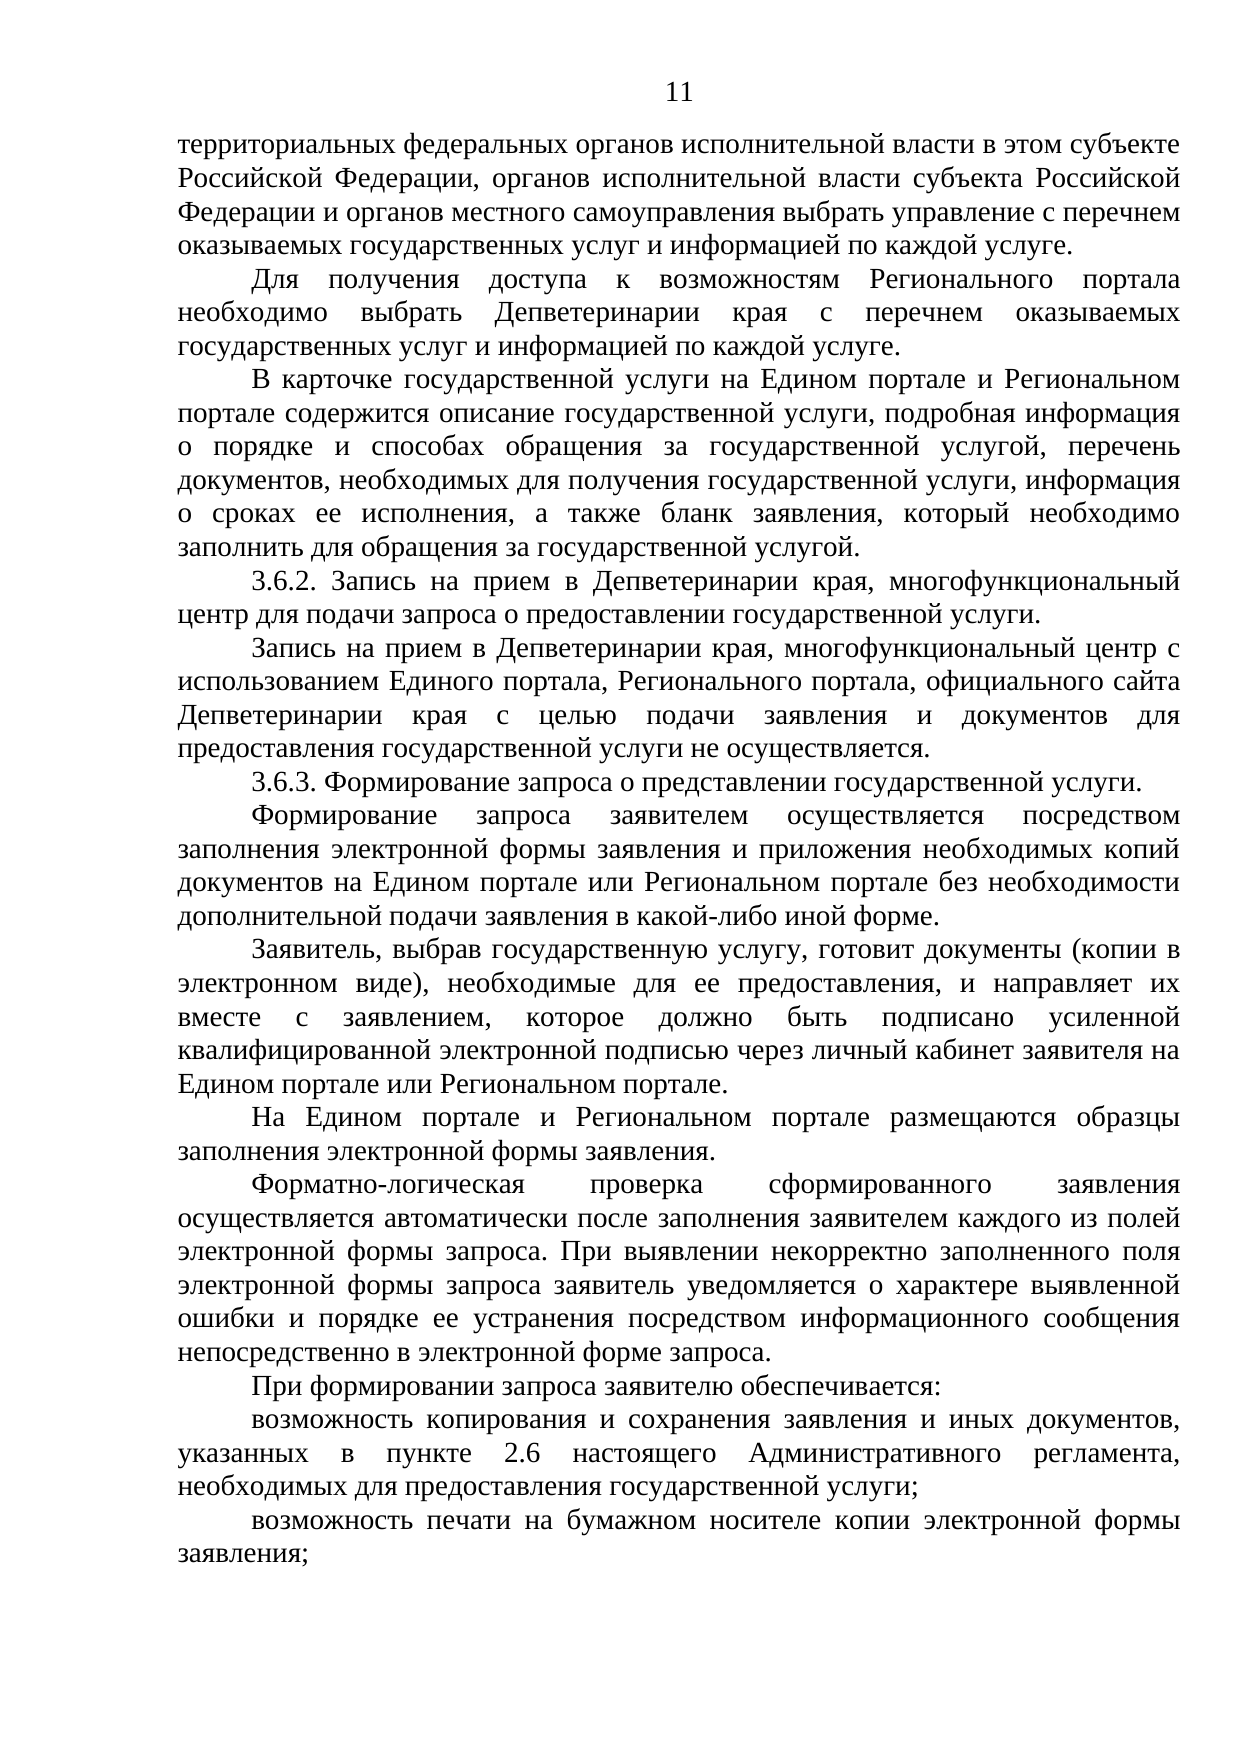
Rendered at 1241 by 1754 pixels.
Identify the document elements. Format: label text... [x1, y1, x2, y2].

text Запись на прием в Депветеринарии края, многофункциональный центр с использованием Единого портала, Регионального портала, официального сайта Депветеринарии края с целью подачи заявления и документов для предоставления государственной услуги не осуществляется. [177, 630, 1181, 764]
text Заявитель, выбрав государственную услугу, готовит документы (копии в электронном виде), необходимые для ее предоставления, и направляет их вместе с заявлением, которое должно быть подписано усиленной квалифицированной электронной подписью через личный кабинет заявителя на Едином портале или Региональном портале. [177, 932, 1181, 1099]
text Форматно-логическая проверка сформированного заявления осуществляется автоматически после заполнения заявителем каждого из полей электронной формы запроса. При выявлении некорректно заполненного поля электронной формы запроса заявитель уведомляется о характере выявленной ошибки и порядке ее устранения посредством информационного сообщения непосредственно в электронной форме запроса. [177, 1166, 1181, 1368]
text На Едином портале и Региональном портале размещаются образцы заполнения электронной формы заявления. [177, 1099, 1181, 1166]
text возможность копирования и сохранения заявления и иных документов, указанных в пункте 2.6 настоящего Административного регламента, необходимых для предоставления государственной услуги; [177, 1401, 1181, 1502]
text возможность печати на бумажном носителе копии электронной формы заявления; [177, 1502, 1181, 1569]
text При формировании запроса заявителю обеспечивается: [177, 1368, 1181, 1401]
text 3.6.2. Запись на прием в Депветеринарии края, многофункциональный центр для подачи запроса о предоставлении государственной услуги. [177, 563, 1181, 630]
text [177, 127, 1181, 261]
text 3.6.3. Формирование запроса о представлении государственной услуги. [177, 764, 1181, 797]
text В карточке государственной услуги на Едином портале и Региональном портале содержится описание государственной услуги, подробная информация о порядке и способах обращения за государственной услугой, перечень документов, необходимых для получения государственной услуги, информация о сроках ее исполнения, а также бланк заявления, который необходимо заполнить для обращения за государственной услугой. [177, 361, 1181, 563]
text Для получения доступа к возможностям Регионального портала необходимо выбрать Депветеринарии края с перечнем оказываемых государственных услуг и информацией по каждой услуге. [177, 261, 1181, 361]
text Формирование запроса заявителем осуществляется посредством заполнения электронной формы заявления и приложения необходимых копий документов на Едином портале или Региональном портале без необходимости дополнительной подачи заявления в какой-либо иной форме. [177, 797, 1181, 932]
